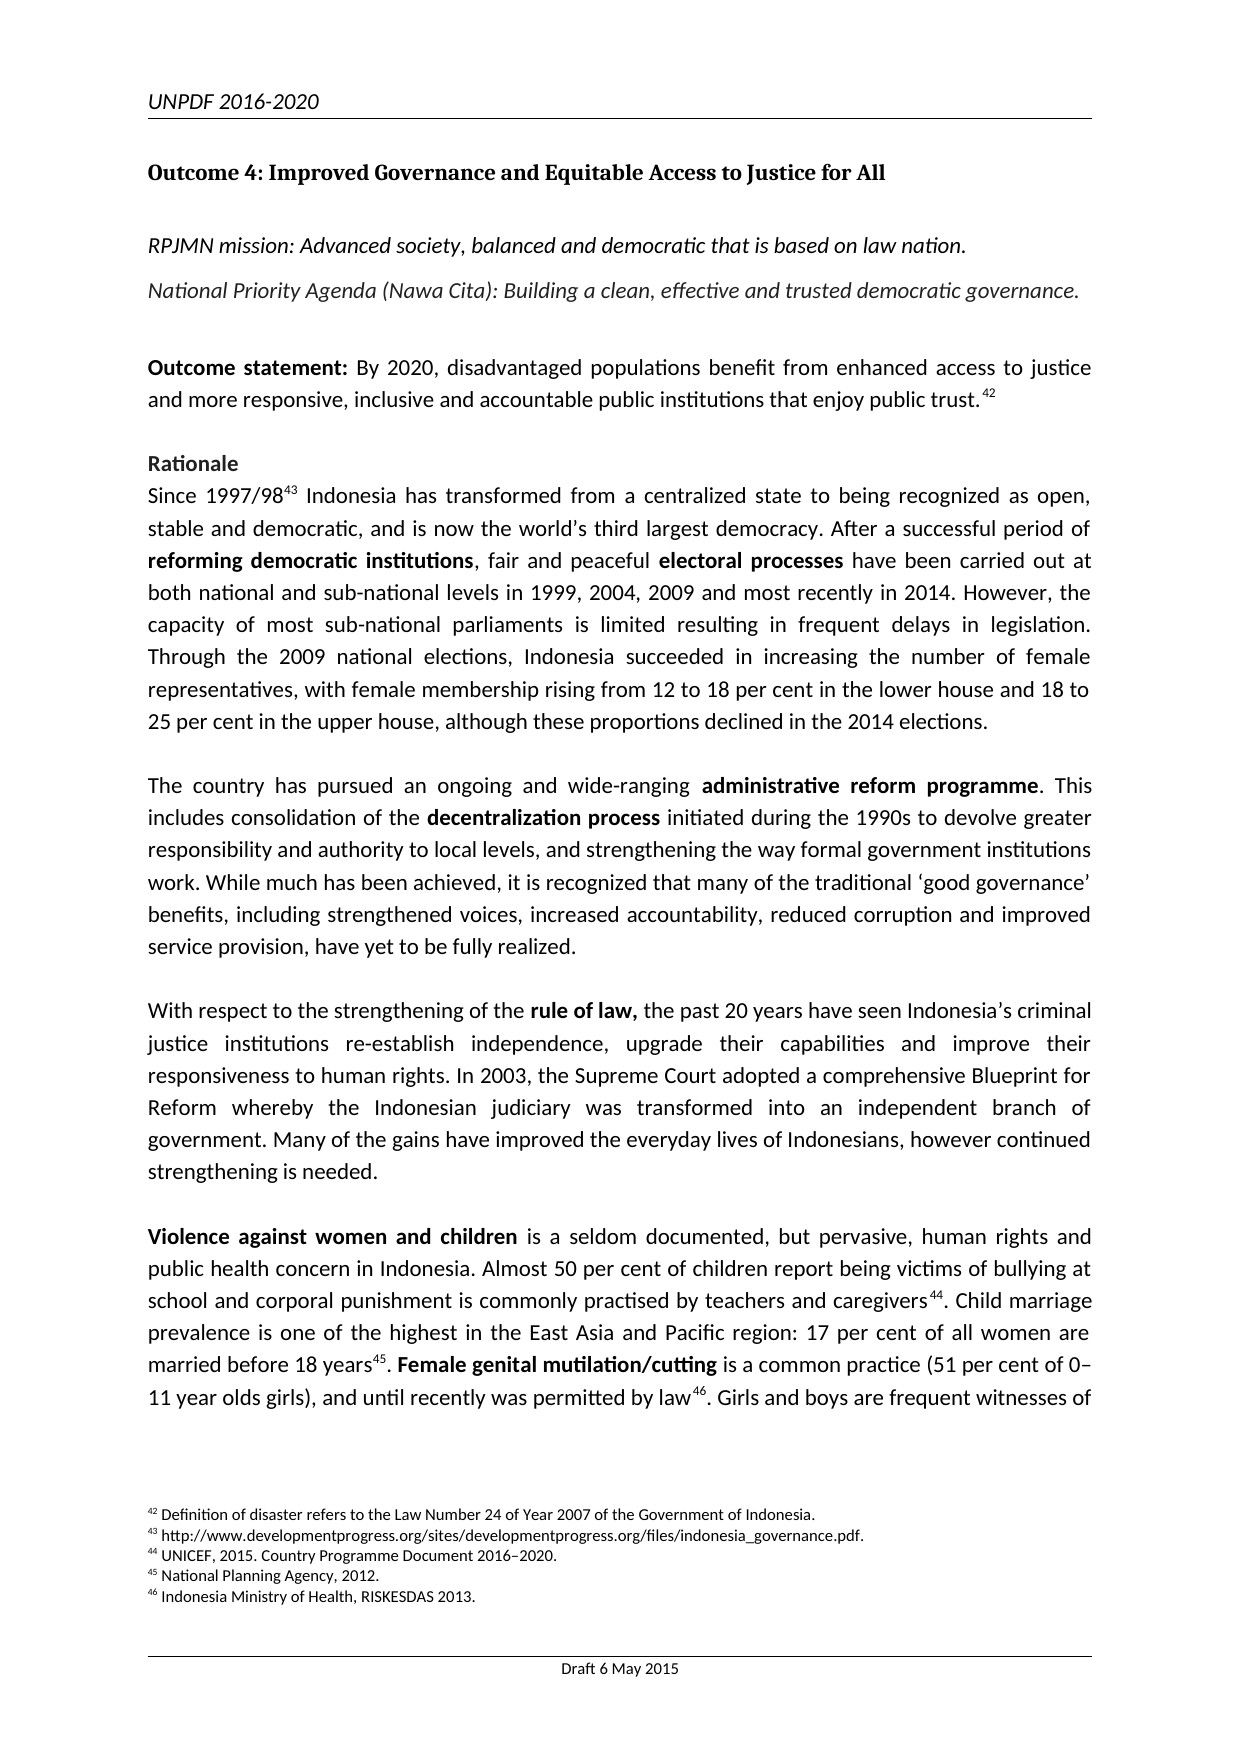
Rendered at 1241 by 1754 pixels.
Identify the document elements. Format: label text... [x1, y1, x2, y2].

text With respect to the strengthening of the rule of law, the past 20 years have seen Indonesia’s criminal justice institutions re-establish independence, upgrade their capabilities and improve their responsiveness to human rights. In 2003, the Supreme Court adopted a comprehensive Blueprint for Reform whereby the Indonesian judiciary was transformed into an independent branch of government. Many of the gains have improved the everyday lives of Indonesians, however continued strengthening is needed. [148, 997, 1092, 1186]
subtitle Outcome 4: Improved Governance and Equitable Access to Justice for All [148, 160, 1092, 187]
text Since 1997/98 Indonesia has transformed from a centralized state to being recognized as open, stable and democratic, and is now the world’s third largest democracy. After a successful period of reforming democratic institutions, fair and peaceful electoral processes have been carried out at both national and sub-national levels in 1999, 2004, 2009 and most recently in 2014. However, the capacity of most sub-national parliaments is limited resulting in frequent delays in legislation. Through the 2009 national elections, Indonesia succeeded in increasing the number of female representatives, with female membership rising from 12 to 18 per cent in the lower house and 18 to 25 per cent in the upper house, although these proportions declined in the 2014 elections. [148, 482, 1092, 735]
text Outcome statement: By 2020, disadvantaged populations benefit from enhanced access to justice and more responsive, inclusive and accountable public institutions that enjoy public trust. [148, 353, 1092, 413]
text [148, 1222, 1092, 1411]
text National Priority Agenda (Nawa Cita): Building a clean, effective and trusted democratic governance. [148, 276, 1092, 304]
text The country has pursued an ongoing and wide-ranging administrative reform programme. This includes consolidation of the decentralization process initiated during the 1990s to devolve greater responsibility and authority to local levels, and strengthening the way formal government institutions work. While much has been achieved, it is recognized that many of the traditional ‘good governance’ benefits, including strengthened voices, increased accountability, reduced corruption and improved service provision, have yet to be fully realized. [148, 771, 1092, 960]
text Rationale [148, 449, 1092, 477]
text RPJMN mission: Advanced society, balanced and democratic that is based on law nation. [148, 231, 1092, 259]
